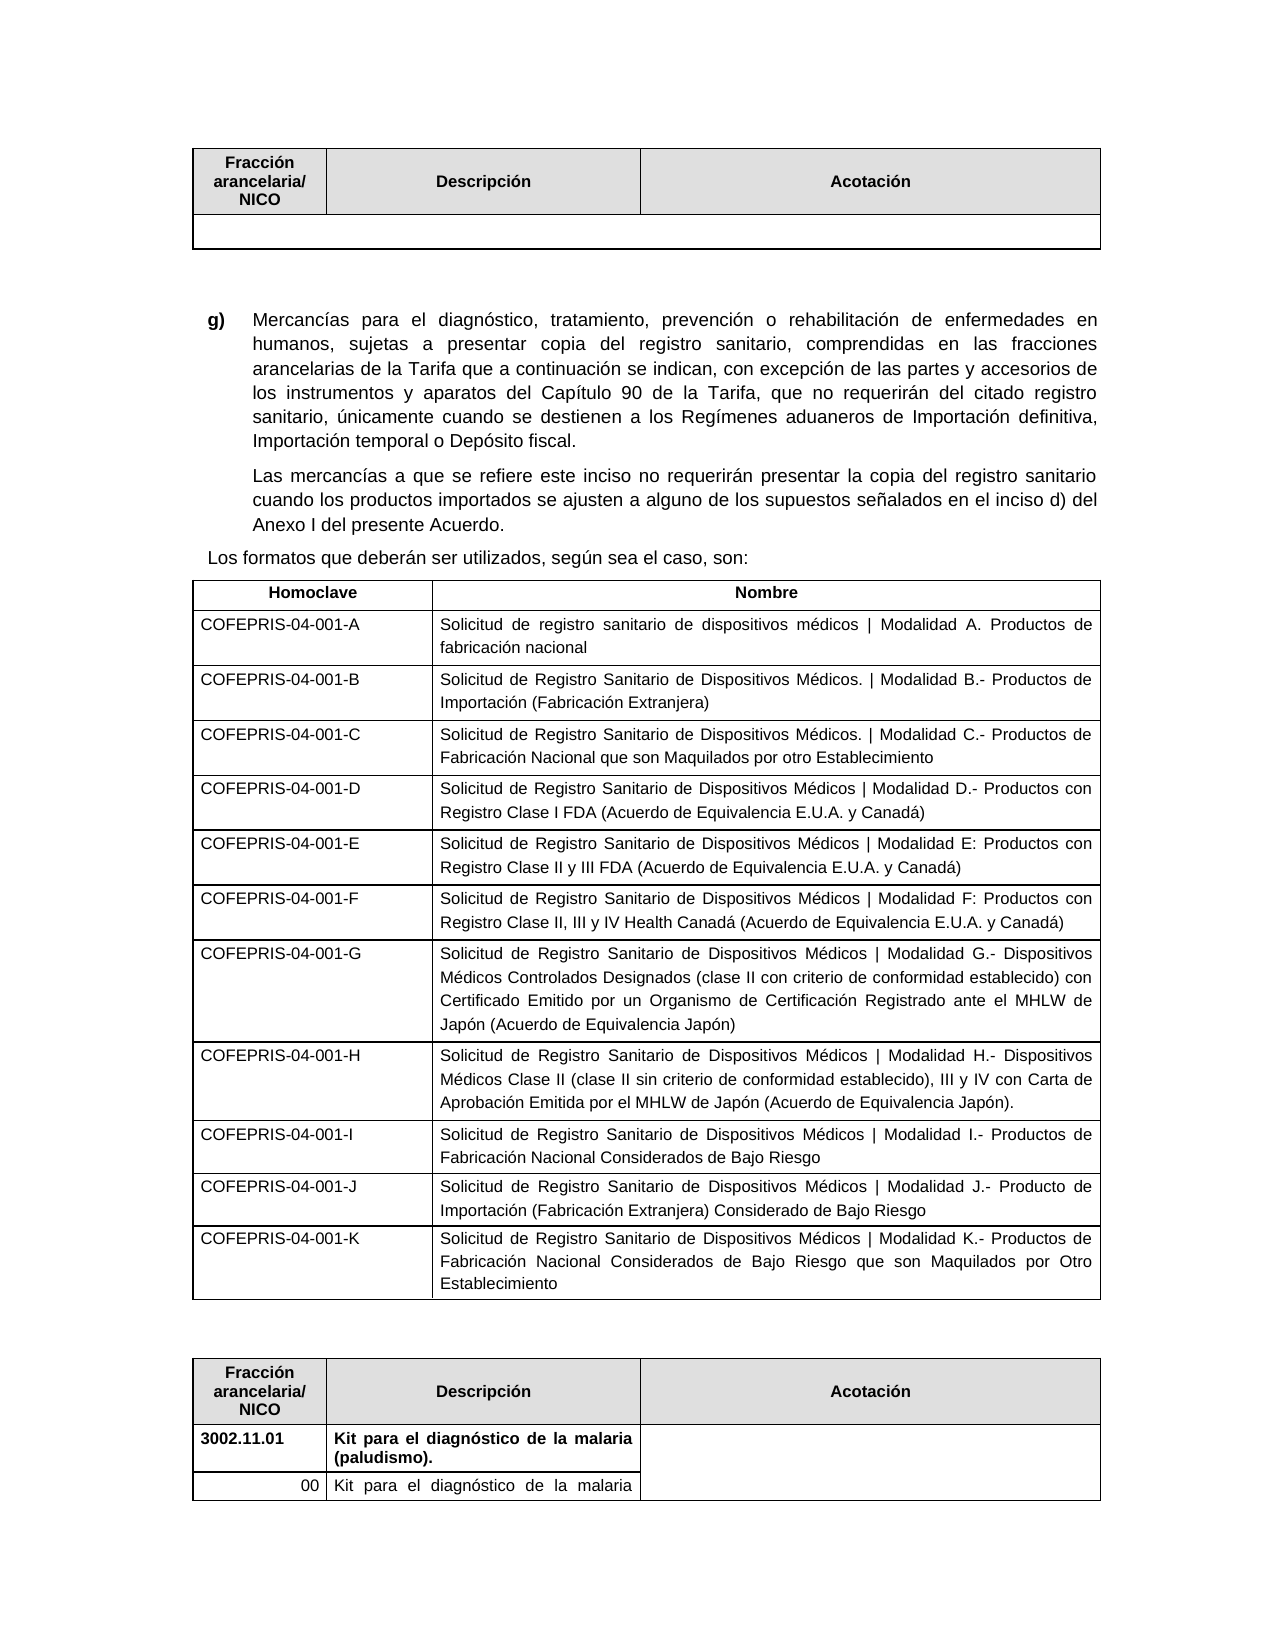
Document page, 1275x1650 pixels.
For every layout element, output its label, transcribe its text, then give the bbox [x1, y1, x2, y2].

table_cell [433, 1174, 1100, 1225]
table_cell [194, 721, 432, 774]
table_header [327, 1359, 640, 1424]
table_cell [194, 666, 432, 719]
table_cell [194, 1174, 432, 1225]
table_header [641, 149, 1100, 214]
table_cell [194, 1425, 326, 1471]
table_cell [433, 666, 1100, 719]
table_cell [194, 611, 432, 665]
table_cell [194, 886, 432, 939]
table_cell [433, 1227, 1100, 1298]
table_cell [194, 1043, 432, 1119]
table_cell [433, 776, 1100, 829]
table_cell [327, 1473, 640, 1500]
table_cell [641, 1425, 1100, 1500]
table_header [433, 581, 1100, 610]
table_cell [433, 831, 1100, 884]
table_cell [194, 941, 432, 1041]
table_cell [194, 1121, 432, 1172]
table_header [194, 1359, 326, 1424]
text Las mercancías a que se refiere este inciso no requerirán presentar la copia del registro sanitario cuando los productos importados se ajusten a alguno de los supuestos señalados en el inciso d) del Anexo I del presente Acuerdo. [252, 463, 1098, 536]
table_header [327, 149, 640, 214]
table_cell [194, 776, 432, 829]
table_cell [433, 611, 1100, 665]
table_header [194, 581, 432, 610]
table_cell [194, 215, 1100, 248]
text g) Mercancías para el diagnóstico, tratamiento, prevención o rehabilitación de enfermedades en humanos, sujetas a presentar copia del registro sanitario, comprendidas en las fracciones arancelarias de la Tarifa que a continuación se indican, con excepción de las partes y accesorios de los instrumentos y aparatos del Capítulo 90 de la Tarifa, que no requerirán del citado registro sanitario, únicamente cuando se destienen a los Regímenes aduaneros de Importación definitiva, Importación temporal o Depósito fiscal. [207, 307, 1098, 453]
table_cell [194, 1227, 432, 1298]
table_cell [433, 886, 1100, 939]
text Los formatos que deberán ser utilizados, según sea el caso, son: [177, 546, 1098, 569]
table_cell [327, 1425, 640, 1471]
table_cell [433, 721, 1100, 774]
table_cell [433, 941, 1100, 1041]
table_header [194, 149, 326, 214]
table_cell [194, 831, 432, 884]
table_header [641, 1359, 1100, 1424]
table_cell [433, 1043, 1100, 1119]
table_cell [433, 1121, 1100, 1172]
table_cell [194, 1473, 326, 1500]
